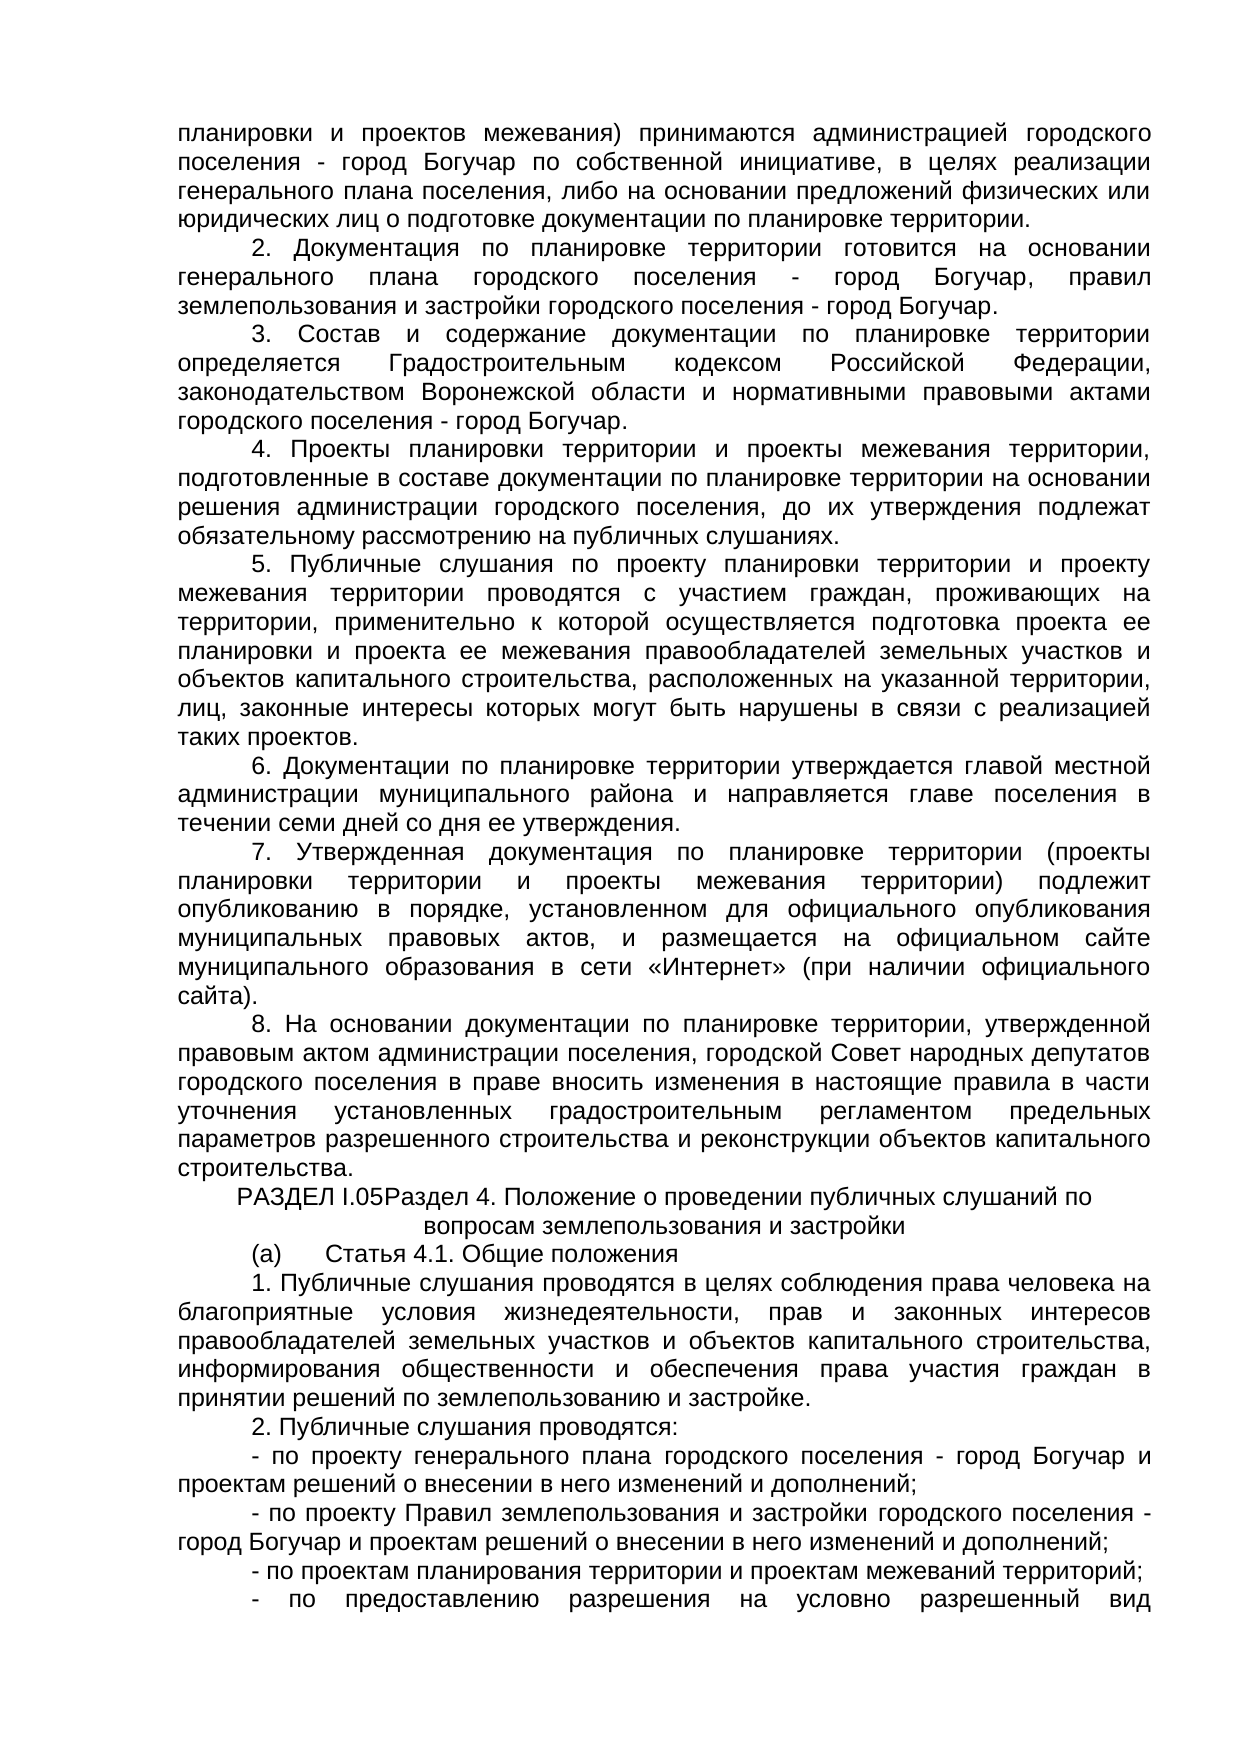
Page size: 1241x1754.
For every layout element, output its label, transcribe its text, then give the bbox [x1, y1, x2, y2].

text 6. Документации по планировке территории утверждается главой местной администрации муниципального района и направляется главе поселения в течении семи дней со дня ее утверждения. [177, 751, 1152, 837]
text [177, 118, 1152, 233]
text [177, 1584, 1152, 1613]
text 2. Документация по планировке территории готовится на основании генерального плана городского поселения - город Богучар, правил землепользования и застройки городского поселения - город Богучар. [177, 233, 1152, 319]
list Раздел 4. Положение о проведении публичных слушаний по вопросам землепользования и застройки [177, 1182, 1152, 1239]
text 8. На основании документации по планировке территории, утвержденной правовым актом администрации поселения, городской Совет народных депутатов городского поселения в праве вносить изменения в настоящие правила в части уточнения установленных градостроительным регламентом предельных параметров разрешенного строительства и реконструкции объектов капитального строительства. [177, 1009, 1152, 1182]
text 7. Утвержденная документация по планировке территории (проекты планировки территории и проекты межевания территории) подлежит опубликованию в порядке, установленном для официального опубликования муниципальных правовых актов, и размещается на официальном сайте муниципального образования в сети «Интернет» (при наличии официального сайта). [177, 837, 1152, 1009]
text - по проектам планирования территории и проектам межеваний территорий; [177, 1556, 1152, 1584]
list Статья 4.1. Общие положения [177, 1239, 1152, 1268]
text 5. Публичные слушания по проекту планировки территории и проекту межевания территории проводятся с участием граждан, проживающих на территории, применительно к которой осуществляется подготовка проекта ее планировки и проекта ее межевания правообладателей земельных участков и объектов капитального строительства, расположенных на указанной территории, лиц, законные интересы которых могут быть нарушены в связи с реализацией таких проектов. [177, 549, 1152, 751]
text 3. Состав и содержание документации по планировке территории определяется Градостроительным кодексом Российской Федерации, законодательством Воронежской области и нормативными правовыми актами городского поселения - город Богучар. [177, 319, 1152, 434]
text 4. Проекты планировки территории и проекты межевания территории, подготовленные в составе документации по планировке территории на основании решения администрации городского поселения, до их утверждения подлежат обязательному рассмотрению на публичных слушаниях. [177, 434, 1152, 549]
text - по проекту Правил землепользования и застройки городского поселения - город Богучар и проектам решений о внесении в него изменений и дополнений; [177, 1498, 1152, 1556]
text 1. Публичные слушания проводятся в целях соблюдения права человека на благоприятные условия жизнедеятельности, прав и законных интересов правообладателей земельных участков и объектов капитального строительства, информирования общественности и обеспечения права участия граждан в принятии решений по землепользованию и застройке. [177, 1268, 1152, 1412]
text 2. Публичные слушания проводятся: [177, 1412, 1152, 1441]
text - по проекту генерального плана городского поселения - город Богучар и проектам решений о внесении в него изменений и дополнений; [177, 1441, 1152, 1498]
